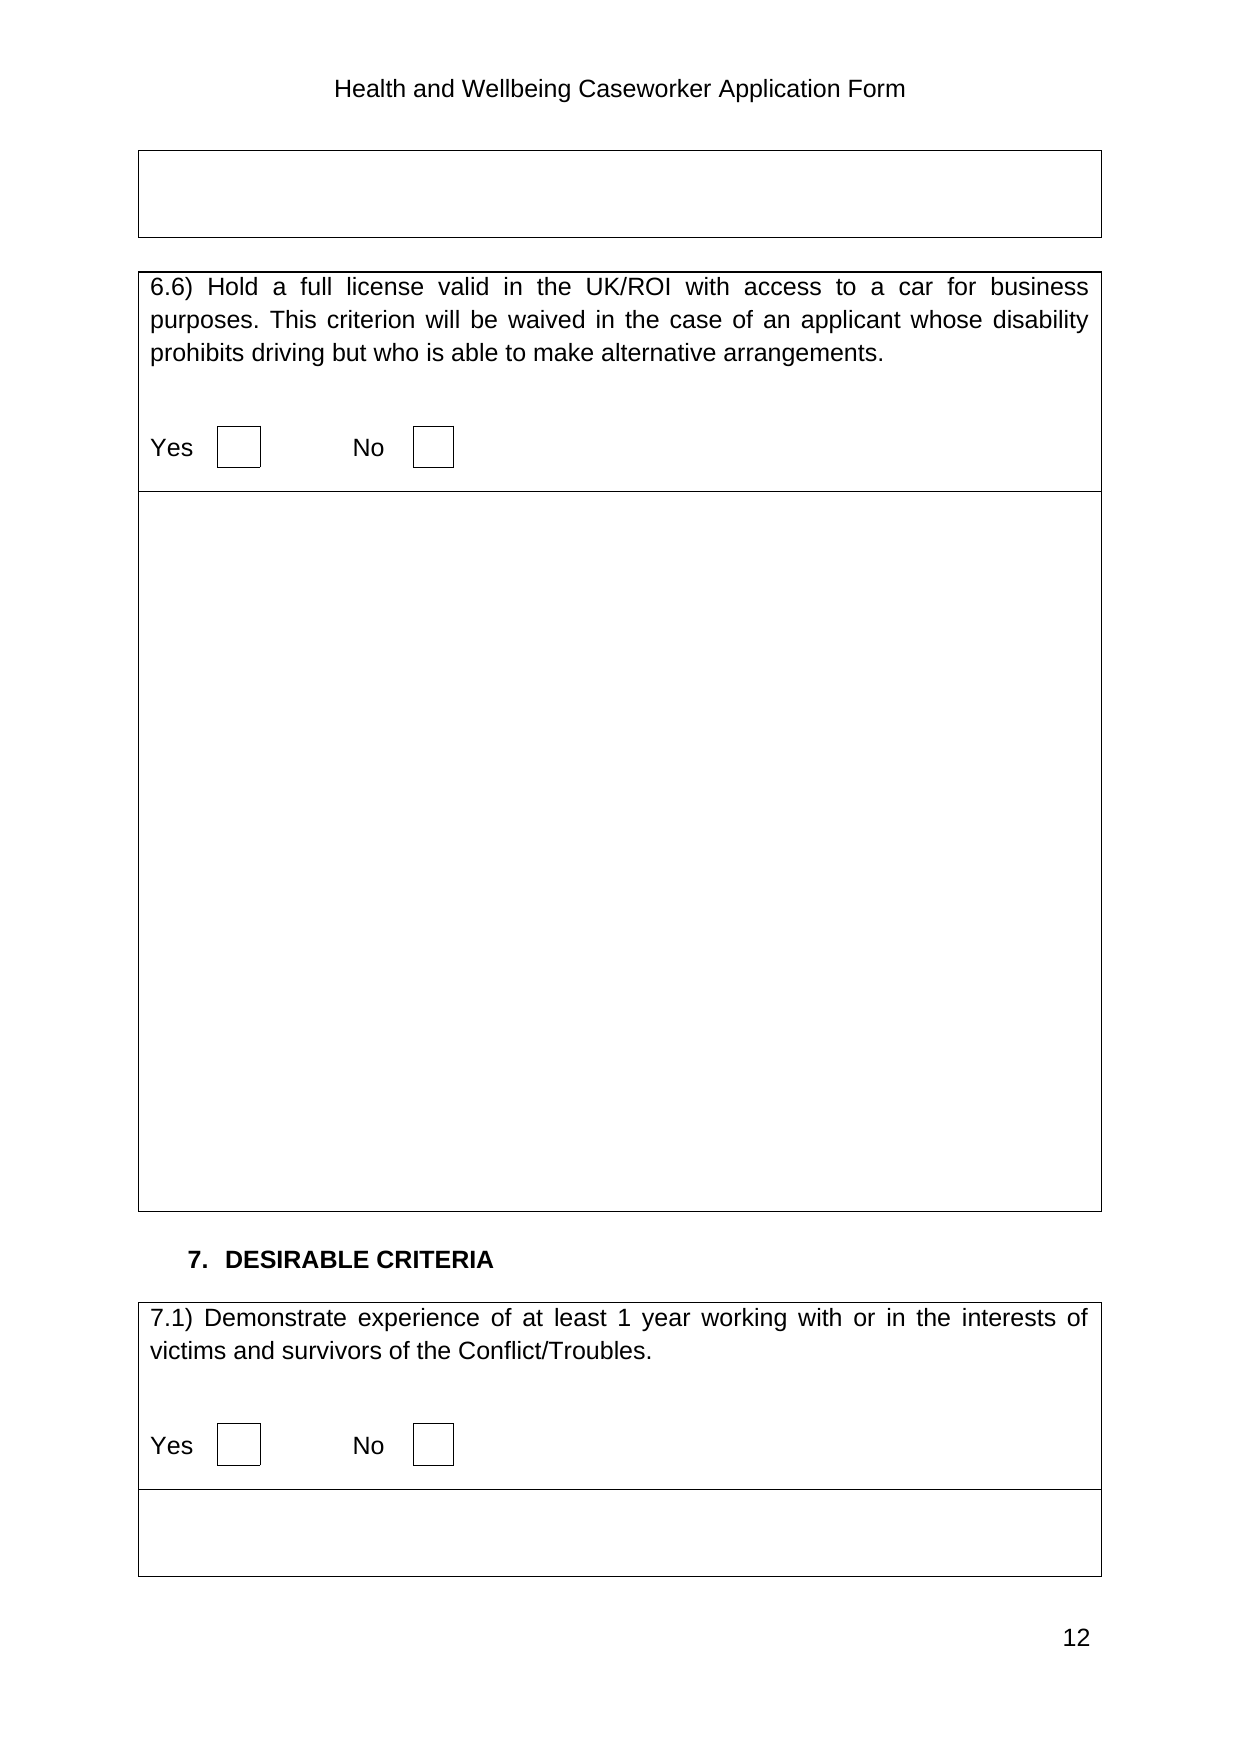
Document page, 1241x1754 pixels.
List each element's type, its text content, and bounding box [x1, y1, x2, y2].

list DESIRABLE CRITERIA [187, 1244, 1090, 1273]
table_header 7.1) Demonstrate experience of at least 1 year working with or in the interests of victims and survivors of the Conflict/Troubles. Yes No [139, 1303, 1101, 1488]
table_cell [139, 1490, 1101, 1576]
table_cell [139, 151, 1101, 237]
table_cell [139, 492, 1101, 1211]
table_header 6.6) Hold a full license valid in the UK/ROI with access to a car for business purposes. This criterion will be waived in the case of an applicant whose disability prohibits driving but who is able to make alternative arrangements. Yes No [139, 273, 1101, 491]
